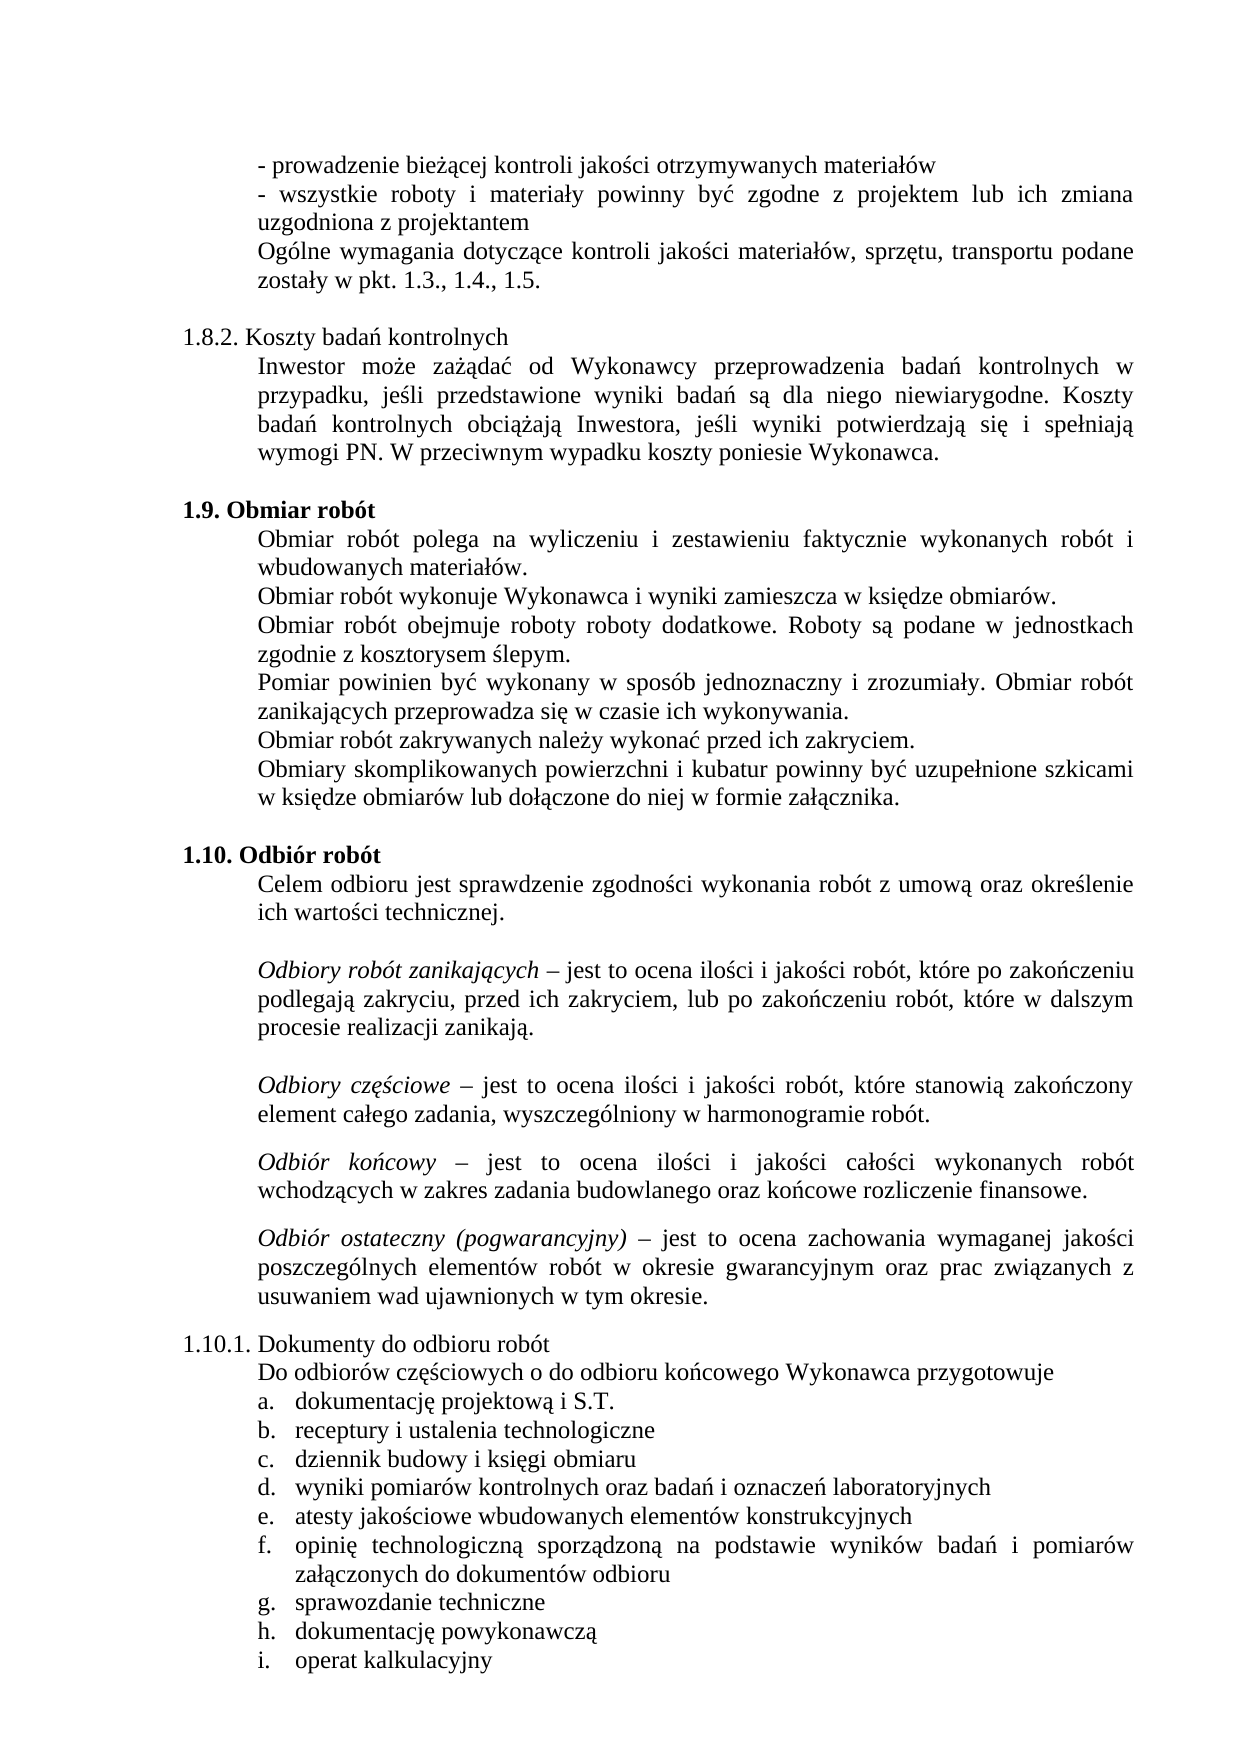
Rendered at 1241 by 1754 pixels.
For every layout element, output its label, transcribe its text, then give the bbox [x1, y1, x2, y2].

list opinię technologiczną sporządzoną na podstawie wyników badań i pomiarów załączonych do dokumentów odbioru [257, 1530, 1134, 1587]
text 1.10. Odbiór robót [182, 840, 1134, 869]
text Odbiory robót zanikających – jest to ocena ilości i jakości robót, które po zakończeniu podlegają zakryciu, przed ich zakryciem, lub po zakończeniu robót, które w dalszym procesie realizacji zanikają. [257, 955, 1134, 1041]
text Ogólne wymagania dotyczące kontroli jakości materiałów, sprzętu, transportu podane zostały w pkt. 1.3., 1.4., 1.5. [257, 236, 1134, 294]
text Inwestor może zażądać od Wykonawcy przeprowadzenia badań kontrolnych w przypadku, jeśli przedstawione wyniki badań są dla niego niewiarygodne. Koszty badań kontrolnych obciążają Inwestora, jeśli wyniki potwierdzają się i spełniają wymogi PN. W przeciwnym wypadku koszty poniesie Wykonawca. [257, 351, 1134, 466]
text Obmiar robót wykonuje Wykonawca i wyniki zamieszcza w księdze obmiarów. [257, 581, 1134, 610]
text Odbiory częściowe – jest to ocena ilości i jakości robót, które stanowią zakończony element całego zadania, wyszczególniony w harmonogramie robót. [257, 1070, 1134, 1127]
text Odbiór końcowy – jest to ocena ilości i jakości całości wykonanych robót wchodzących w zakres zadania budowlanego oraz końcowe rozliczenie finansowe. [257, 1147, 1134, 1204]
text Celem odbioru jest sprawdzenie zgodności wykonania robót z umową oraz określenie ich wartości technicznej. [257, 869, 1134, 926]
text Do odbiorów częściowych o do odbioru końcowego Wykonawca przygotowuje [257, 1357, 1134, 1386]
list receptury i ustalenia technologiczne [257, 1415, 1134, 1444]
text Odbiór ostateczny (pogwarancyjny) – jest to ocena zachowania wymaganej jakości poszczególnych elementów robót w okresie gwarancyjnym oraz prac związanych z usuwaniem wad ujawnionych w tym okresie. [257, 1223, 1134, 1309]
text Pomiar powinien być wykonany w sposób jednoznaczny i zrozumiały. Obmiar robót zanikających przeprowadza się w czasie ich wykonywania. [257, 667, 1134, 725]
text Obmiar robót polega na wyliczeniu i zestawieniu faktycznie wykonanych robót i wbudowanych materiałów. [257, 524, 1134, 581]
list dziennik budowy i księgi obmiaru [257, 1444, 1134, 1472]
text Obmiar robót zakrywanych należy wykonać przed ich zakryciem. [257, 725, 1134, 754]
text 1.10.1. Dokumenty do odbioru robót [182, 1329, 1134, 1357]
text Obmiar robót obejmuje roboty roboty dodatkowe. Roboty są podane w jednostkach zgodnie z kosztorysem ślepym. [257, 610, 1134, 667]
list dokumentację projektową i S.T. [257, 1386, 1134, 1415]
text 1.8.2. Koszty badań kontrolnych [182, 322, 1134, 351]
list atesty jakościowe wbudowanych elementów konstrukcyjnych [257, 1501, 1134, 1530]
list sprawozdanie techniczne [257, 1587, 1134, 1616]
list operat kalkulacyjny [257, 1645, 1134, 1674]
text Obmiary skomplikowanych powierzchni i kubatur powinny być uzupełnione szkicami w księdze obmiarów lub dołączone do niej w formie załącznika. [257, 754, 1134, 811]
text - prowadzenie bieżącej kontroli jakości otrzymywanych materiałów [257, 150, 1134, 179]
text - wszystkie roboty i materiały powinny być zgodne z projektem lub ich zmiana uzgodniona z projektantem [257, 179, 1134, 236]
text 1.9. Obmiar robót [182, 495, 1134, 524]
list dokumentację powykonawczą [257, 1616, 1134, 1645]
list wyniki pomiarów kontrolnych oraz badań i oznaczeń laboratoryjnych [257, 1472, 1134, 1501]
